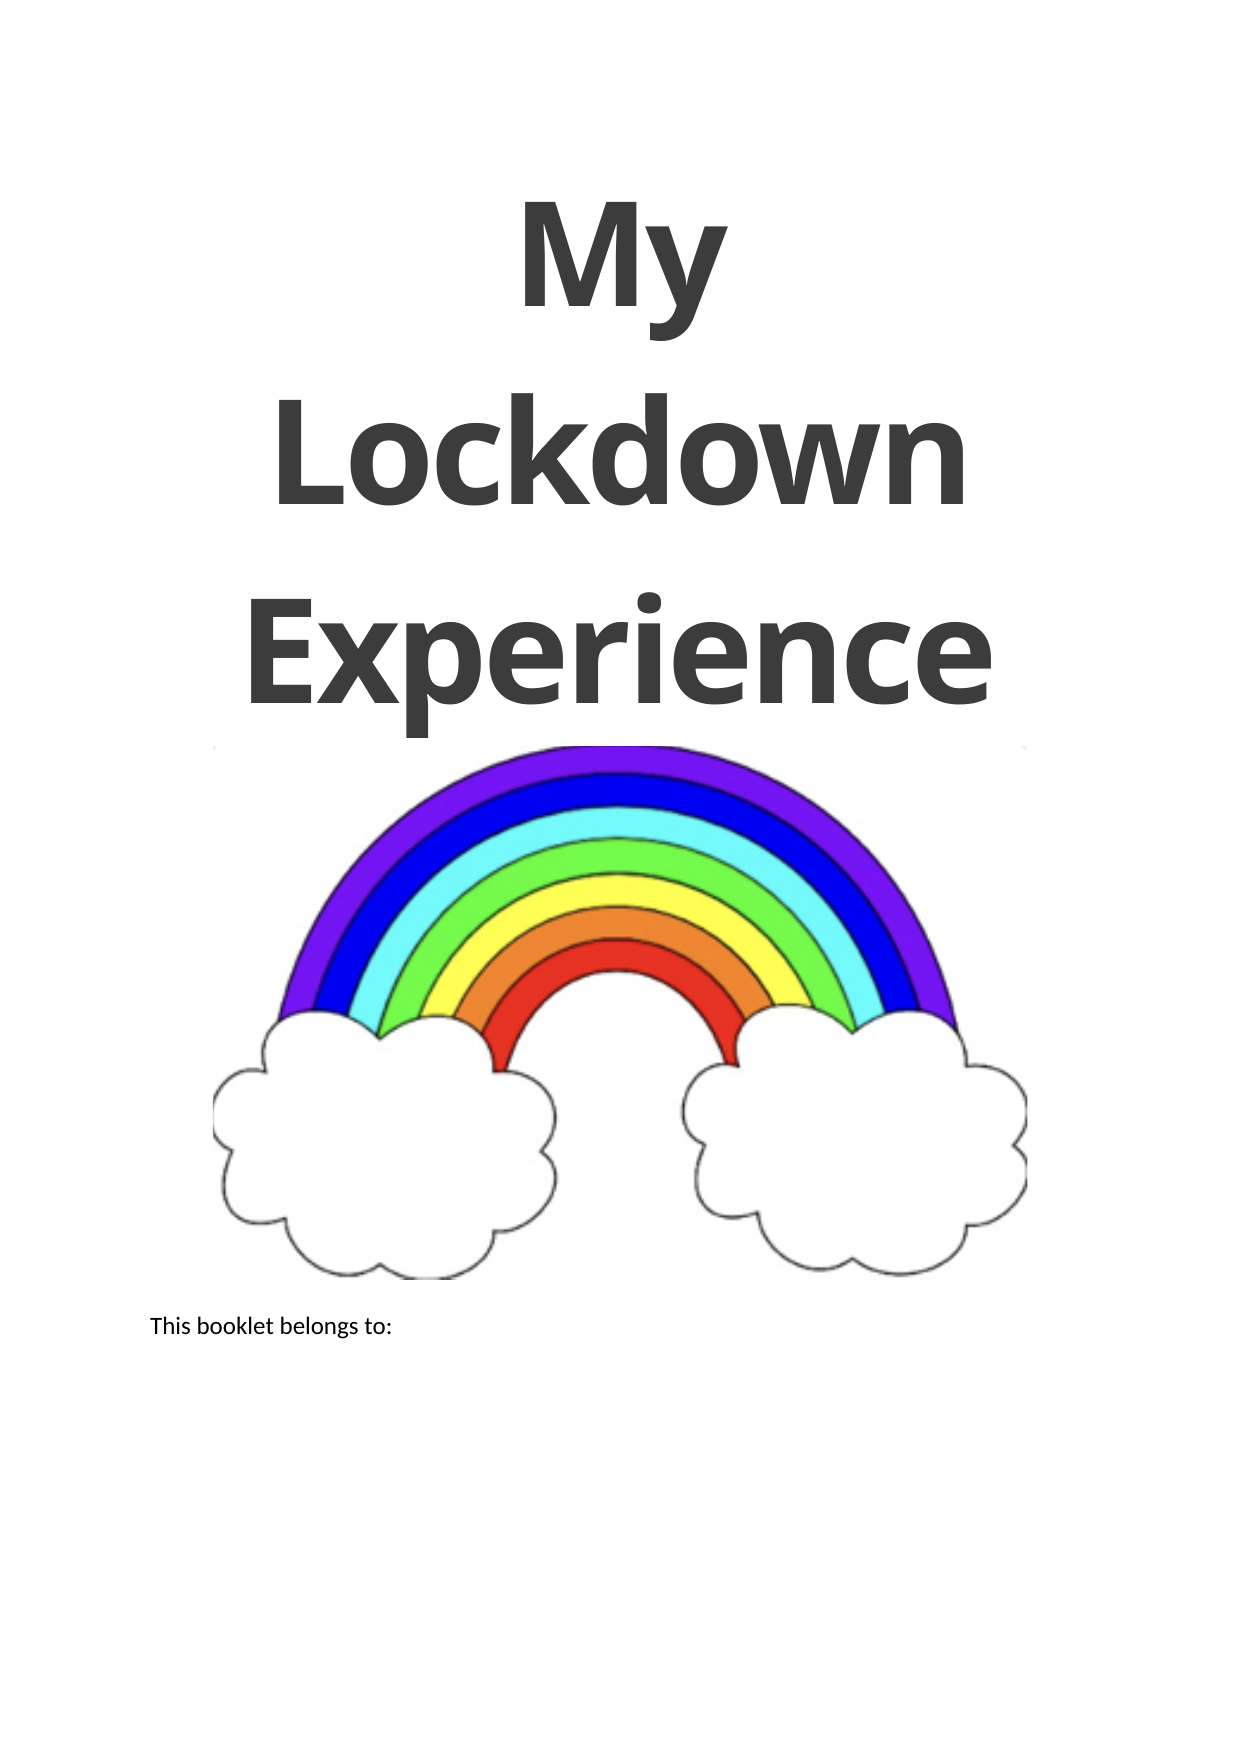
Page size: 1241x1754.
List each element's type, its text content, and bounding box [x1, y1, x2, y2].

text This booklet belongs to: [150, 1310, 1090, 1341]
text My Lockdown Experience [150, 150, 1090, 746]
picture [212, 746, 1028, 1280]
